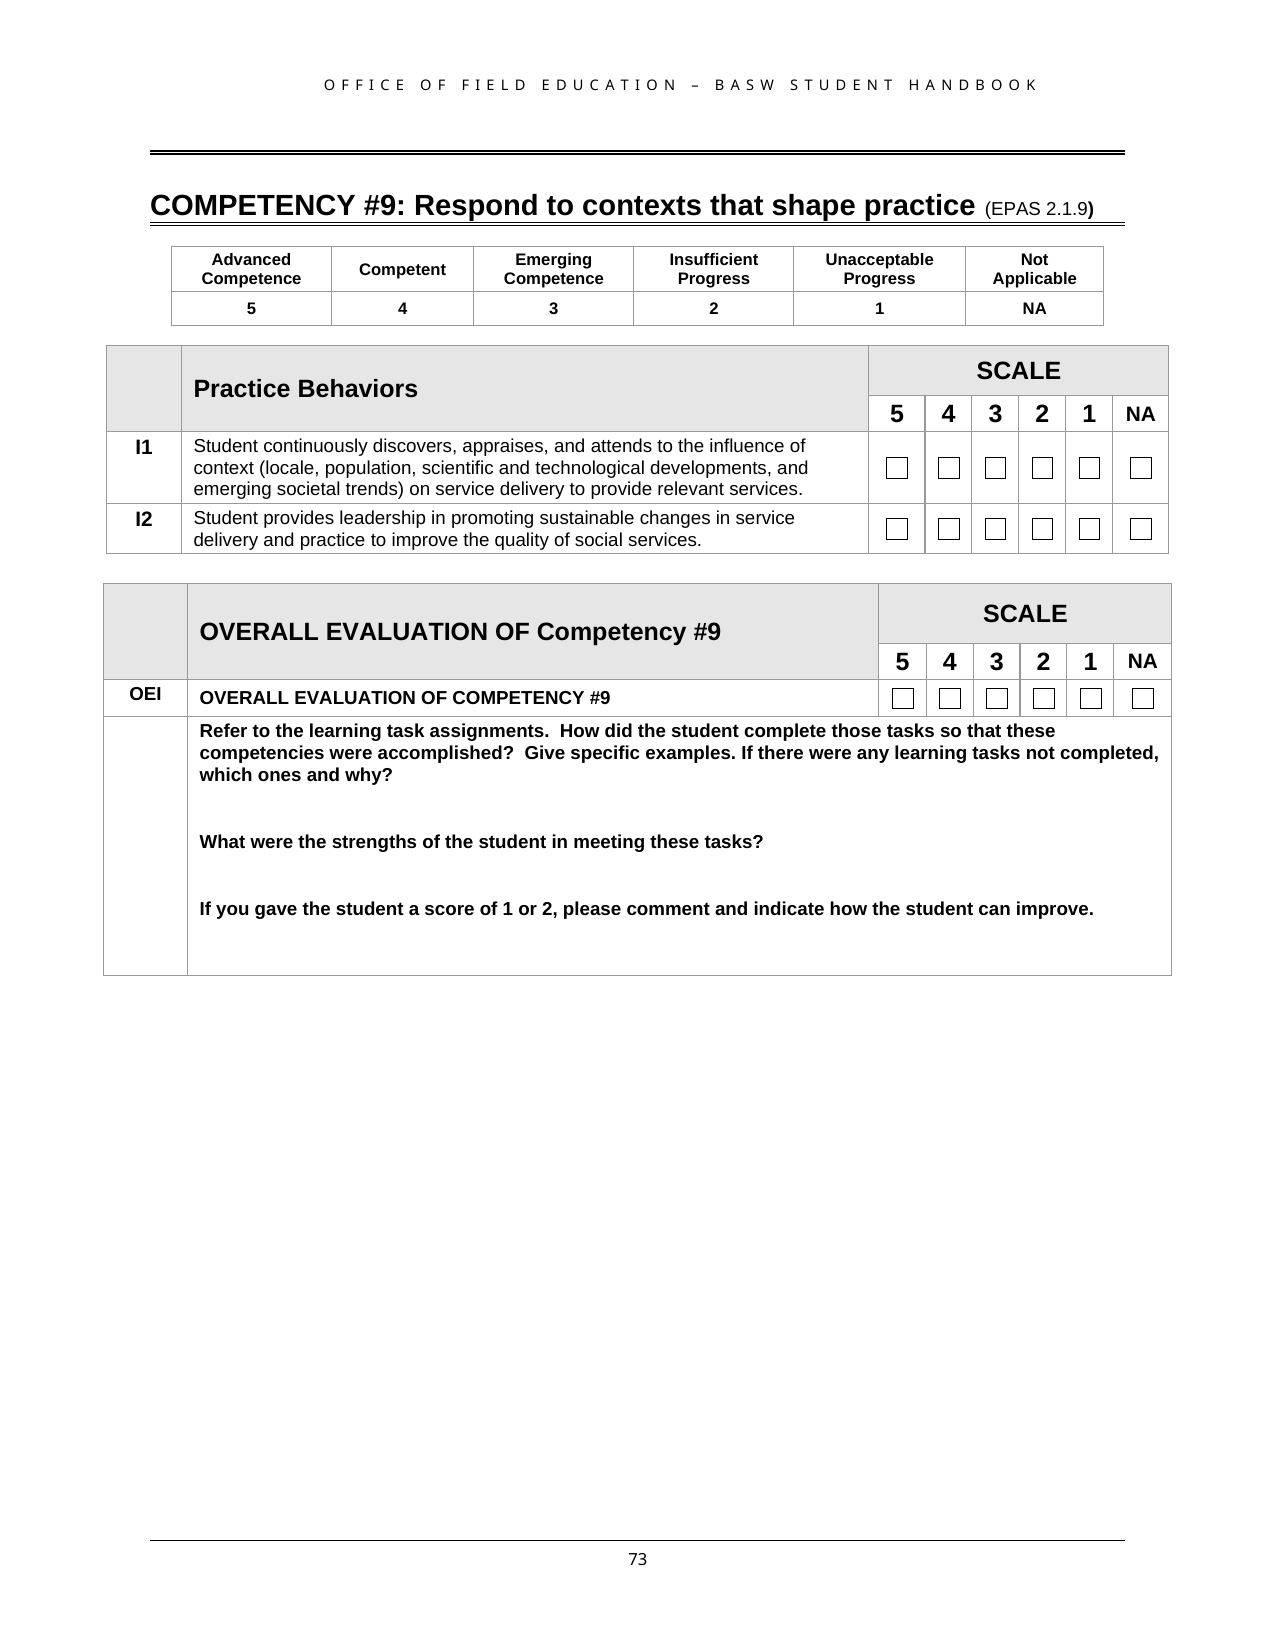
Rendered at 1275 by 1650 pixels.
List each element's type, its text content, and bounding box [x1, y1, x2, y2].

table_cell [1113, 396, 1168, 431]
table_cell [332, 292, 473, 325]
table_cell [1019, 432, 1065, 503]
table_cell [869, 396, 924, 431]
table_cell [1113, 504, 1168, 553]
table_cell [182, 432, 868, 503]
text COMPETENCY #9: Respond to contexts that shape practice (EPAS 2.1.9) [150, 183, 1125, 222]
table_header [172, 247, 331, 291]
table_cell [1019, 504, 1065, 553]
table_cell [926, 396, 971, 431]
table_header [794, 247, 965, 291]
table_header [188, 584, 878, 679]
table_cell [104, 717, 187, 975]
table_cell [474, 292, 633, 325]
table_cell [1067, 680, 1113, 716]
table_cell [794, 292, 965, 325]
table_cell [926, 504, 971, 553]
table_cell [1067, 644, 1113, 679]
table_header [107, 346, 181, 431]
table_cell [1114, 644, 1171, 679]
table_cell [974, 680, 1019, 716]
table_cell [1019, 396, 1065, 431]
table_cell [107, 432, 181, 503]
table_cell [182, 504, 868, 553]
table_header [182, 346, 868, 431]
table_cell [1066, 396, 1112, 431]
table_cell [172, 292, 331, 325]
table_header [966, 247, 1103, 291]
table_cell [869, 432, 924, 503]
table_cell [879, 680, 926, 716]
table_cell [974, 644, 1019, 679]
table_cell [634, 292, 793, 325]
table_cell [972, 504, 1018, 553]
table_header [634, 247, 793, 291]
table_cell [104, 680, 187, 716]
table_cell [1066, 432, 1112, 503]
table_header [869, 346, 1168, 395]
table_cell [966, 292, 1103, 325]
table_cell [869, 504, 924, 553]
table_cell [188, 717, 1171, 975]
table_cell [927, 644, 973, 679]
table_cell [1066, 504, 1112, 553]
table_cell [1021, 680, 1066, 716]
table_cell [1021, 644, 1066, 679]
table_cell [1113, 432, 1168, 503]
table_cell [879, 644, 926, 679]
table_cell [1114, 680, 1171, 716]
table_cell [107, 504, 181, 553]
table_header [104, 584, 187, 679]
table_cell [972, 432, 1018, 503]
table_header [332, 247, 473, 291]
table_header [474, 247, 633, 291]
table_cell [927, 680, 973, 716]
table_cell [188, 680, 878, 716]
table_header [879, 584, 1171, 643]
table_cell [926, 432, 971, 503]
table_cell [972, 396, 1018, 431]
